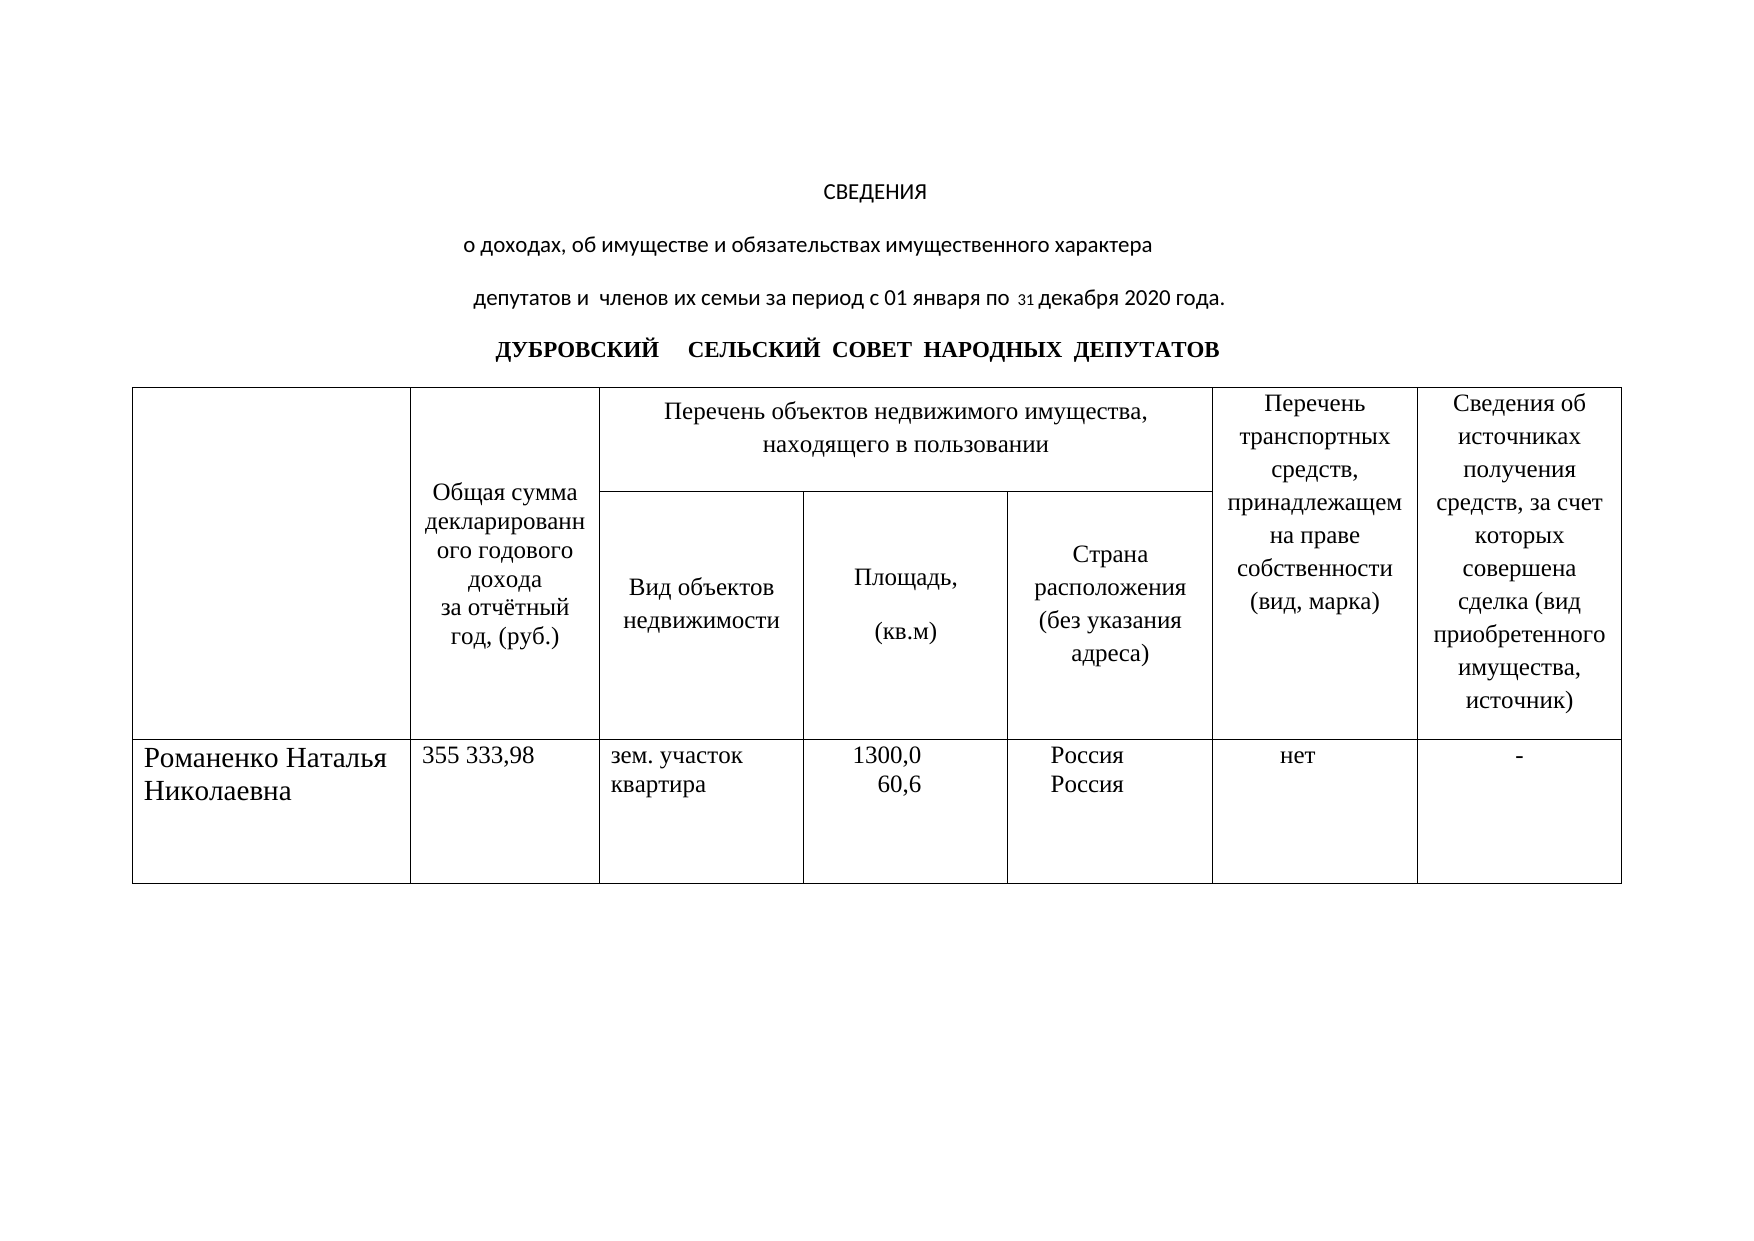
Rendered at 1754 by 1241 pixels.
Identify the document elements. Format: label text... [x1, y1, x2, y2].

table_cell зем. участок квартира [600, 740, 803, 883]
table_header Перечень транспортных средств, принадлежащем на праве собственности (вид, марка) [1213, 388, 1417, 739]
table_cell Вид объектов недвижимости [600, 492, 803, 739]
table_cell Романенко Наталья Николаевна [133, 740, 410, 883]
table_cell Россия Россия [1008, 740, 1212, 883]
text СВЕДЕНИЯ [118, 177, 1636, 205]
text о доходах, об имуществе и обязательствах имущественного характера [118, 230, 1636, 258]
table_cell Страна расположения (без указания адреса) [1008, 492, 1212, 739]
table_header [133, 388, 410, 739]
table_cell 355 333,98 [411, 740, 599, 883]
table_cell нет [1213, 740, 1417, 883]
text ДУБРОВСКИЙ СЕЛЬСКИЙ СОВЕТ НАРОДНЫХ ДЕПУТАТОВ [118, 336, 1636, 363]
table_cell 1300,0 60,6 [804, 740, 1007, 883]
text депутатов и членов их семьи за период с 01 января по 31 декабря 2020 года. [118, 283, 1636, 311]
table_header Перечень объектов недвижимого имущества, находящего в пользовании [600, 388, 1212, 491]
table_header Общая сумма декларированного годового дохода за отчётный год, (руб.) [411, 388, 599, 739]
table_cell Площадь, (кв.м) [804, 492, 1007, 739]
table_cell - [1418, 740, 1621, 883]
table_header Сведения об источниках получения средств, за счет которых совершена сделка (вид приобретенного имущества, источник) [1418, 388, 1621, 739]
